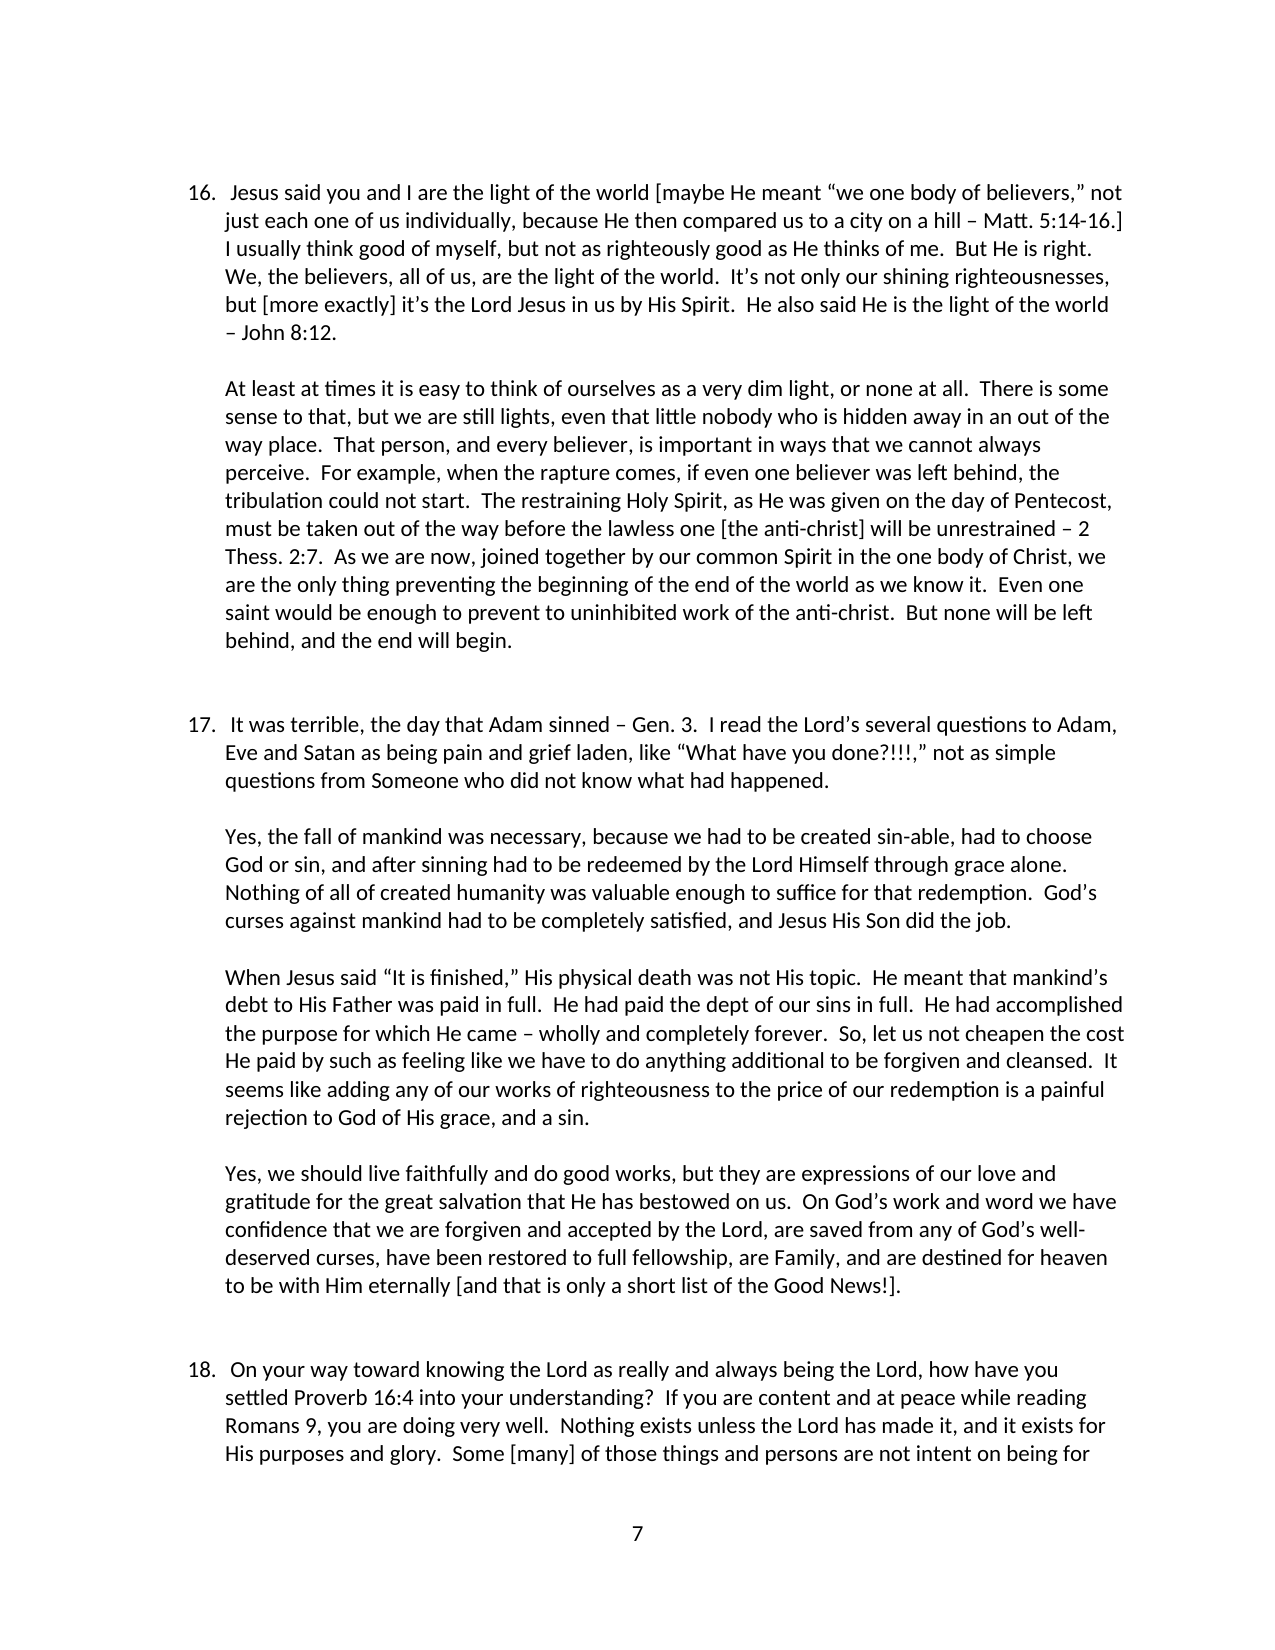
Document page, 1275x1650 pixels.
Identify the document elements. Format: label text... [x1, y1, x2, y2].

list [187, 1355, 1125, 1467]
list It was terrible, the day that Adam sinned – Gen. 3. I read the Lord’s several questions to Adam, Eve and Satan as being pain and grief laden, like “What have you done?!!!,” not as simple questions from Someone who did not know what had happened. [187, 710, 1125, 794]
list Jesus said you and I are the light of the world [maybe He meant “we one body of believers,” not just each one of us individually, because He then compared us to a city on a hill – Matt. 5:14-16.] I usually think good of myself, but not as righteously good as He thinks of me. But He is right. We, the believers, all of us, are the light of the world. It’s not only our shining righteousnesses, but [more exactly] it’s the Lord Jesus in us by His Spirit. He also said He is the light of the world – John 8:12. [187, 178, 1125, 346]
text Yes, we should live faithfully and do good works, but they are expressions of our love and gratitude for the great salvation that He has bestowed on us. On God’s work and word we have confidence that we are forgiven and accepted by the Lord, are saved from any of God’s well-deserved curses, have been restored to full fellowship, are Family, and are destined for heaven to be with Him eternally [and that is only a short list of the Good News!]. [225, 1159, 1125, 1299]
text At least at times it is easy to think of ourselves as a very dim light, or none at all. There is some sense to that, but we are still lights, even that little nobody who is hidden away in an out of the way place. That person, and every believer, is important in ways that we cannot always perceive. For example, when the rapture comes, if even one believer was left behind, the tribulation could not start. The restraining Holy Spirit, as He was given on the day of Pentecost, must be taken out of the way before the lawless one [the anti-christ] will be unrestrained – 2 Thess. 2:7. As we are now, joined together by our common Spirit in the one body of Christ, we are the only thing preventing the beginning of the end of the world as we know it. Even one saint would be enough to prevent to uninhibited work of the anti-christ. But none will be left behind, and the end will begin. [225, 374, 1125, 654]
text Yes, the fall of mankind was necessary, because we had to be created sin-able, had to choose God or sin, and after sinning had to be redeemed by the Lord Himself through grace alone. Nothing of all of created humanity was valuable enough to suffice for that redemption. God’s curses against mankind had to be completely satisfied, and Jesus His Son did the job. [225, 822, 1125, 934]
text When Jesus said “It is finished,” His physical death was not His topic. He meant that mankind’s debt to His Father was paid in full. He had paid the dept of our sins in full. He had accomplished the purpose for which He came – wholly and completely forever. So, let us not cheapen the cost He paid by such as feeling like we have to do anything additional to be forgiven and cleansed. It seems like adding any of our works of righteousness to the price of our redemption is a painful rejection to God of His grace, and a sin. [225, 963, 1125, 1131]
